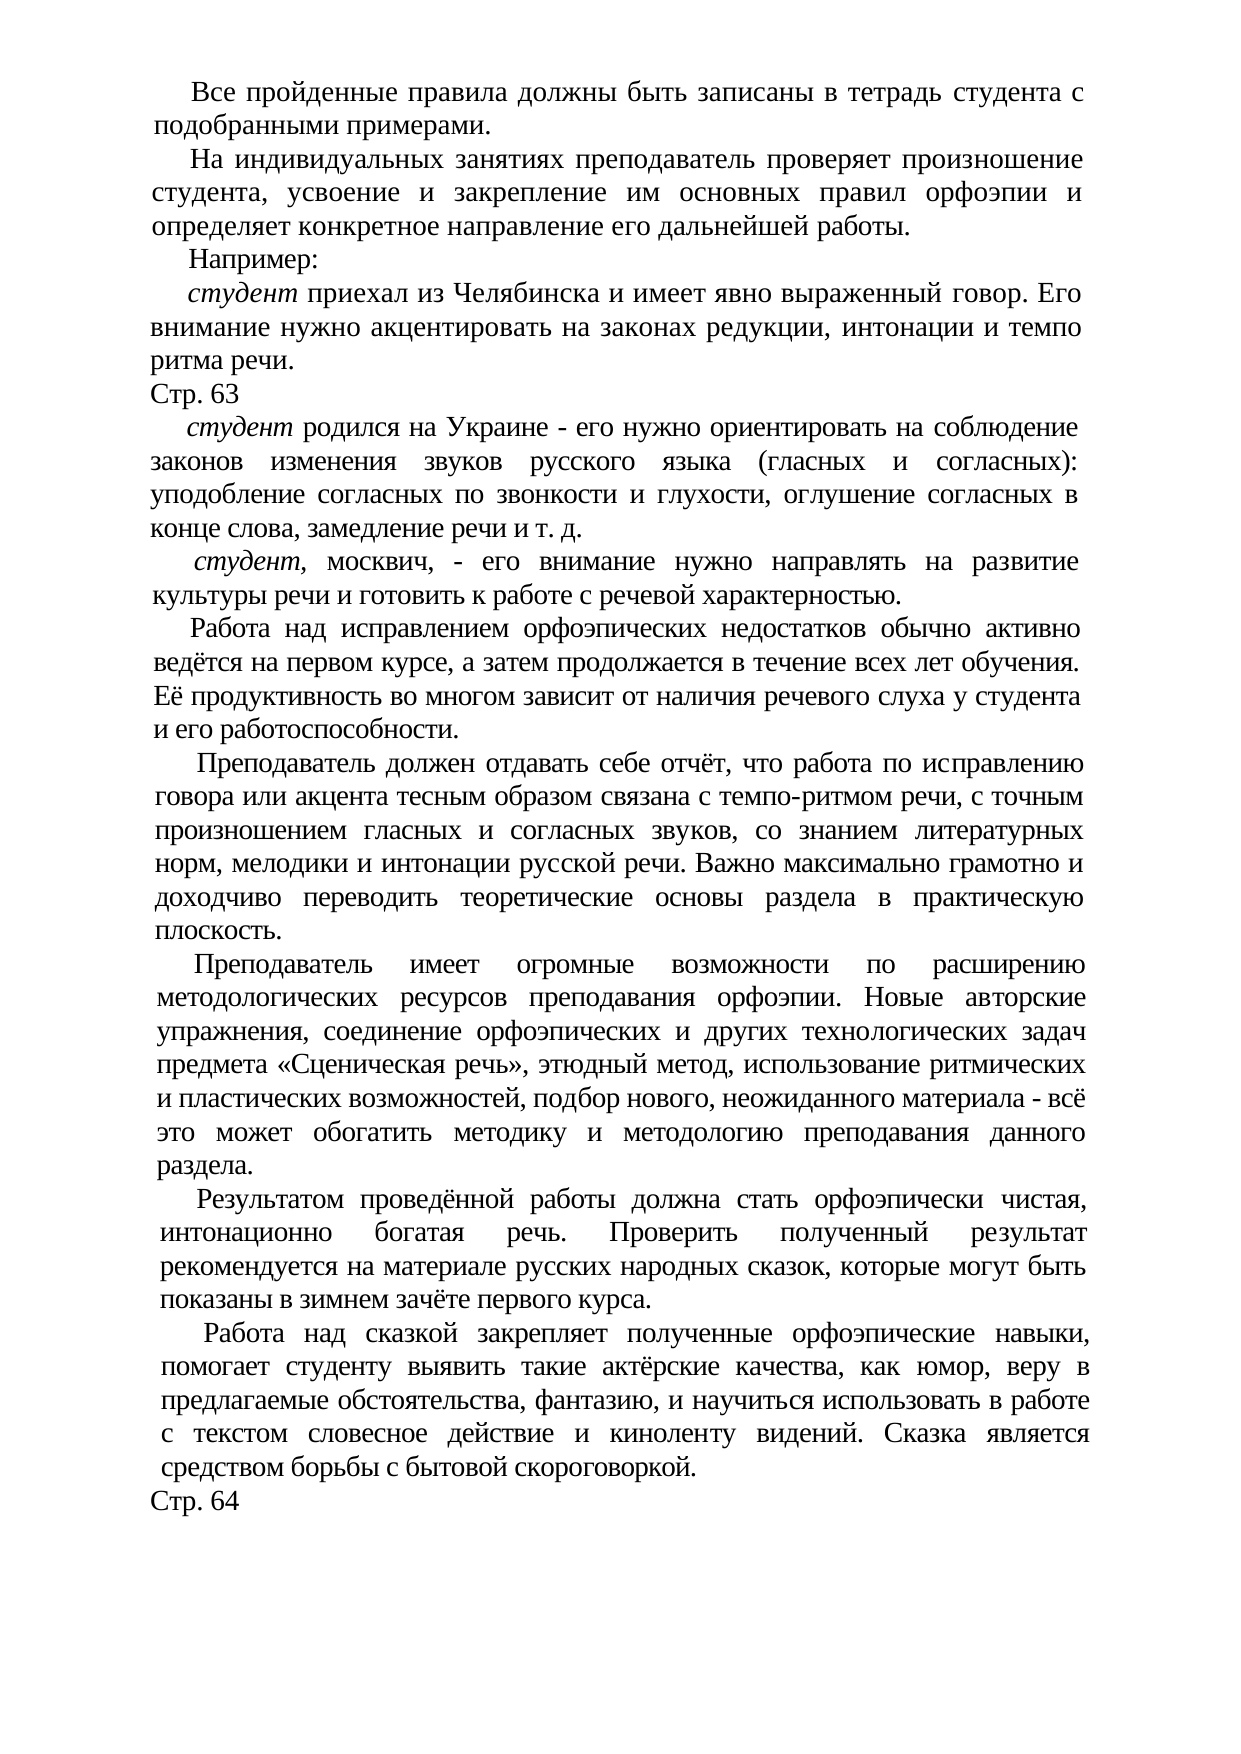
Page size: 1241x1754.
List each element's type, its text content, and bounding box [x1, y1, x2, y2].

text Результатом проведённой работы должна стать орфоэпически чистая, интонационно богатая речь. Проверить полученный результат рекомендуется на материале русских народных сказок, которые могут быть показаны в зимнем зачёте первого курса. [159, 1181, 1087, 1315]
text студент приехал из Челябинска и имеет явно выраженный говор. Его внимание нужно акцентировать на законах редукции, интонации и темпо ритма речи. [150, 275, 1082, 376]
text Преподаватель имеет огромные возможности по расширению методологических ресурсов преподавания орфоэпии. Новые авторские упражнения, соединение орфоэпических и других технологических задач предмета «Сценическая речь», этюдный метод, использование ритмических и пластических возможностей, подбор нового, неожиданного материала - всё это может обогатить методику и методологию преподавания данного раздела. [156, 946, 1086, 1181]
text Например: [188, 242, 1090, 275]
text Работа над исправлением орфоэпических недостатков обычно активно ведётся на первом курсе, а затем продолжается в течение всех лет обучения. Её продуктивность во многом зависит от наличия речевого слуха у студента и его работоспособности. [153, 611, 1081, 745]
text студент, москвич, - его внимание нужно направлять на развитие культуры речи и готовить к работе с речевой характерностью. [152, 543, 1079, 611]
text Работа над сказкой закрепляет полученные орфоэпические навыки, помогает студенту выявить такие актёрские качества, как юмор, веру в предлагаемые обстоятельства, фантазию, и научиться использовать в работе с текстом словесное действие и киноленту видений. Сказка является средством борьбы с бытовой скороговоркой. [161, 1315, 1090, 1483]
text студент родился на Украине - его нужно ориентировать на соблюдение законов изменения звуков русского языка (гласных и согласных): уподобление согласных по звонкости и глухости, оглушение согласных в конце слова, замедление речи и т. д. [150, 409, 1078, 543]
text Стр. 63 [150, 376, 1082, 409]
text Преподаватель должен отдавать себе отчёт, что работа по исправлению говора или акцента тесным образом связана с темпо-ритмом речи, с точным произношением гласных и согласных звуков, со знанием литературных норм, мелодики и интонации русской речи. Важно максимально грамотно и доходчиво переводить теоретические основы раздела в практическую плоскость. [154, 745, 1084, 946]
text Стр. 64 [150, 1483, 1087, 1516]
text Все пройденные правила должны быть записаны в тетрадь студента с подобранными примерами. [153, 74, 1084, 141]
text На индивидуальных занятиях преподаватель проверяет произношение студента, усвоение и закрепление им основных правил орфоэпии и определяет конкретное направление его дальнейшей работы. [151, 141, 1083, 242]
